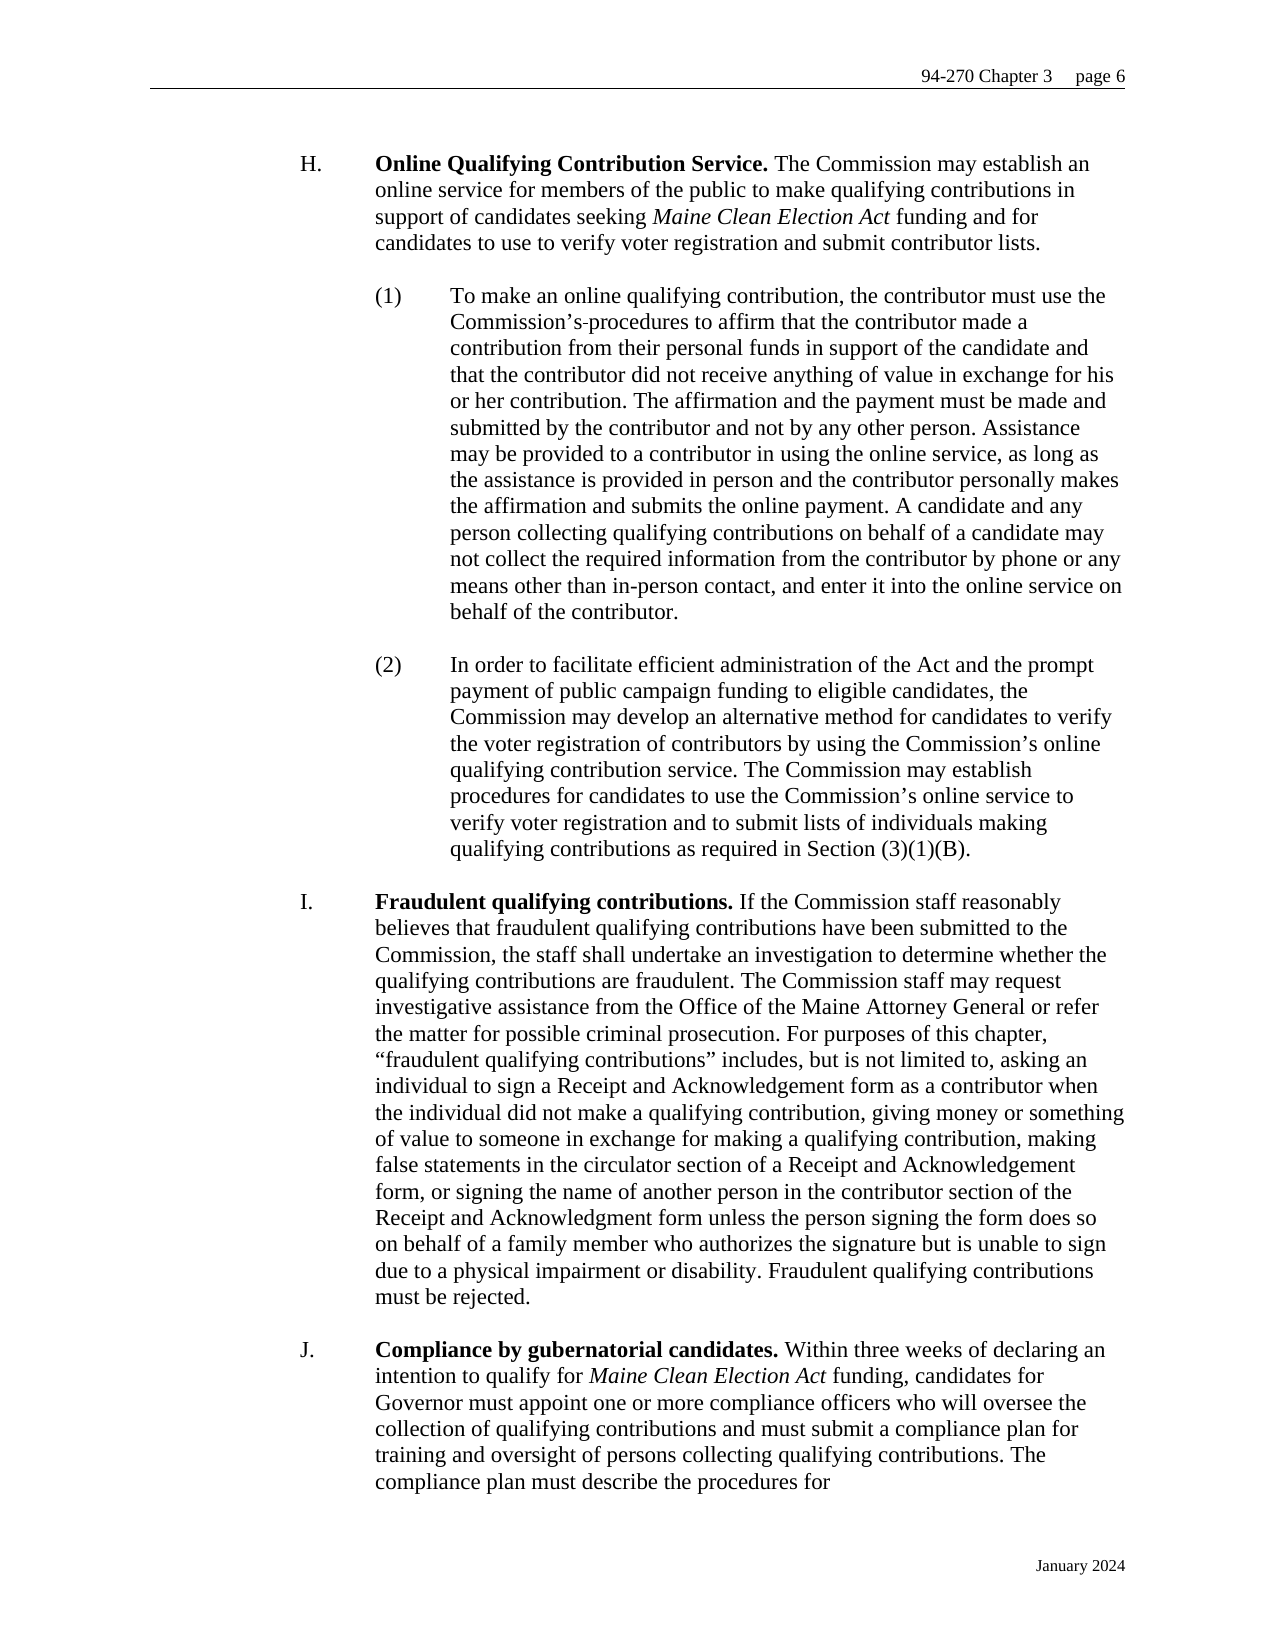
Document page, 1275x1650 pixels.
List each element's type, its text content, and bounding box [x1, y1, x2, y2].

text (2) In order to facilitate efficient administration of the Act and the prompt payment of public campaign funding to eligible candidates, the Commission may develop an alternative method for candidates to verify the voter registration of contributors by using the Commission’s online qualifying contribution service. The Commission may establish procedures for candidates to use the Commission’s online service to verify voter registration and to submit lists of individuals making qualifying contributions as required in Section (3)(1)(B). [375, 651, 1125, 862]
text J. Compliance by gubernatorial candidates. Within three weeks of declaring an intention to qualify for Maine Clean Election Act funding, candidates for Governor must appoint one or more compliance officers who will oversee the collection of qualifying contributions and must submit a compliance plan for training and oversight of persons collecting qualifying contributions. The compliance plan must describe the procedures for [300, 1336, 1125, 1494]
text H. Online Qualifying Contribution Service. The Commission may establish an online service for members of the public to make qualifying contributions in support of candidates seeking Maine Clean Election Act funding and for candidates to use to verify voter registration and submit contributor lists. [300, 150, 1125, 255]
text (1) To make an online qualifying contribution, the contributor must use the Commission’s procedures to affirm that the contributor made a contribution from their personal funds in support of the candidate and that the contributor did not receive anything of value in exchange for his or her contribution. The affirmation and the payment must be made and submitted by the contributor and not by any other person. Assistance may be provided to a contributor in using the online service, as long as the assistance is provided in person and the contributor personally makes the affirmation and submits the online payment. A candidate and any person collecting qualifying contributions on behalf of a candidate may not collect the required information from the contributor by phone or any means other than in-person contact, and enter it into the online service on behalf of the contributor. [375, 282, 1125, 624]
text I. Fraudulent qualifying contributions. If the Commission staff reasonably believes that fraudulent qualifying contributions have been submitted to the Commission, the staff shall undertake an investigation to determine whether the qualifying contributions are fraudulent. The Commission staff may request investigative assistance from the Office of the Maine Attorney General or refer the matter for possible criminal prosecution. For purposes of this chapter, “fraudulent qualifying contributions” includes, but is not limited to, asking an individual to sign a Receipt and Acknowledgement form as a contributor when the individual did not make a qualifying contribution, giving money or something of value to someone in exchange for making a qualifying contribution, making false statements in the circulator section of a Receipt and Acknowledgement form, or signing the name of another person in the contributor section of the Receipt and Acknowledgment form unless the person signing the form does so on behalf of a family member who authorizes the signature but is unable to sign due to a physical impairment or disability. Fraudulent qualifying contributions must be rejected. [300, 888, 1125, 1309]
